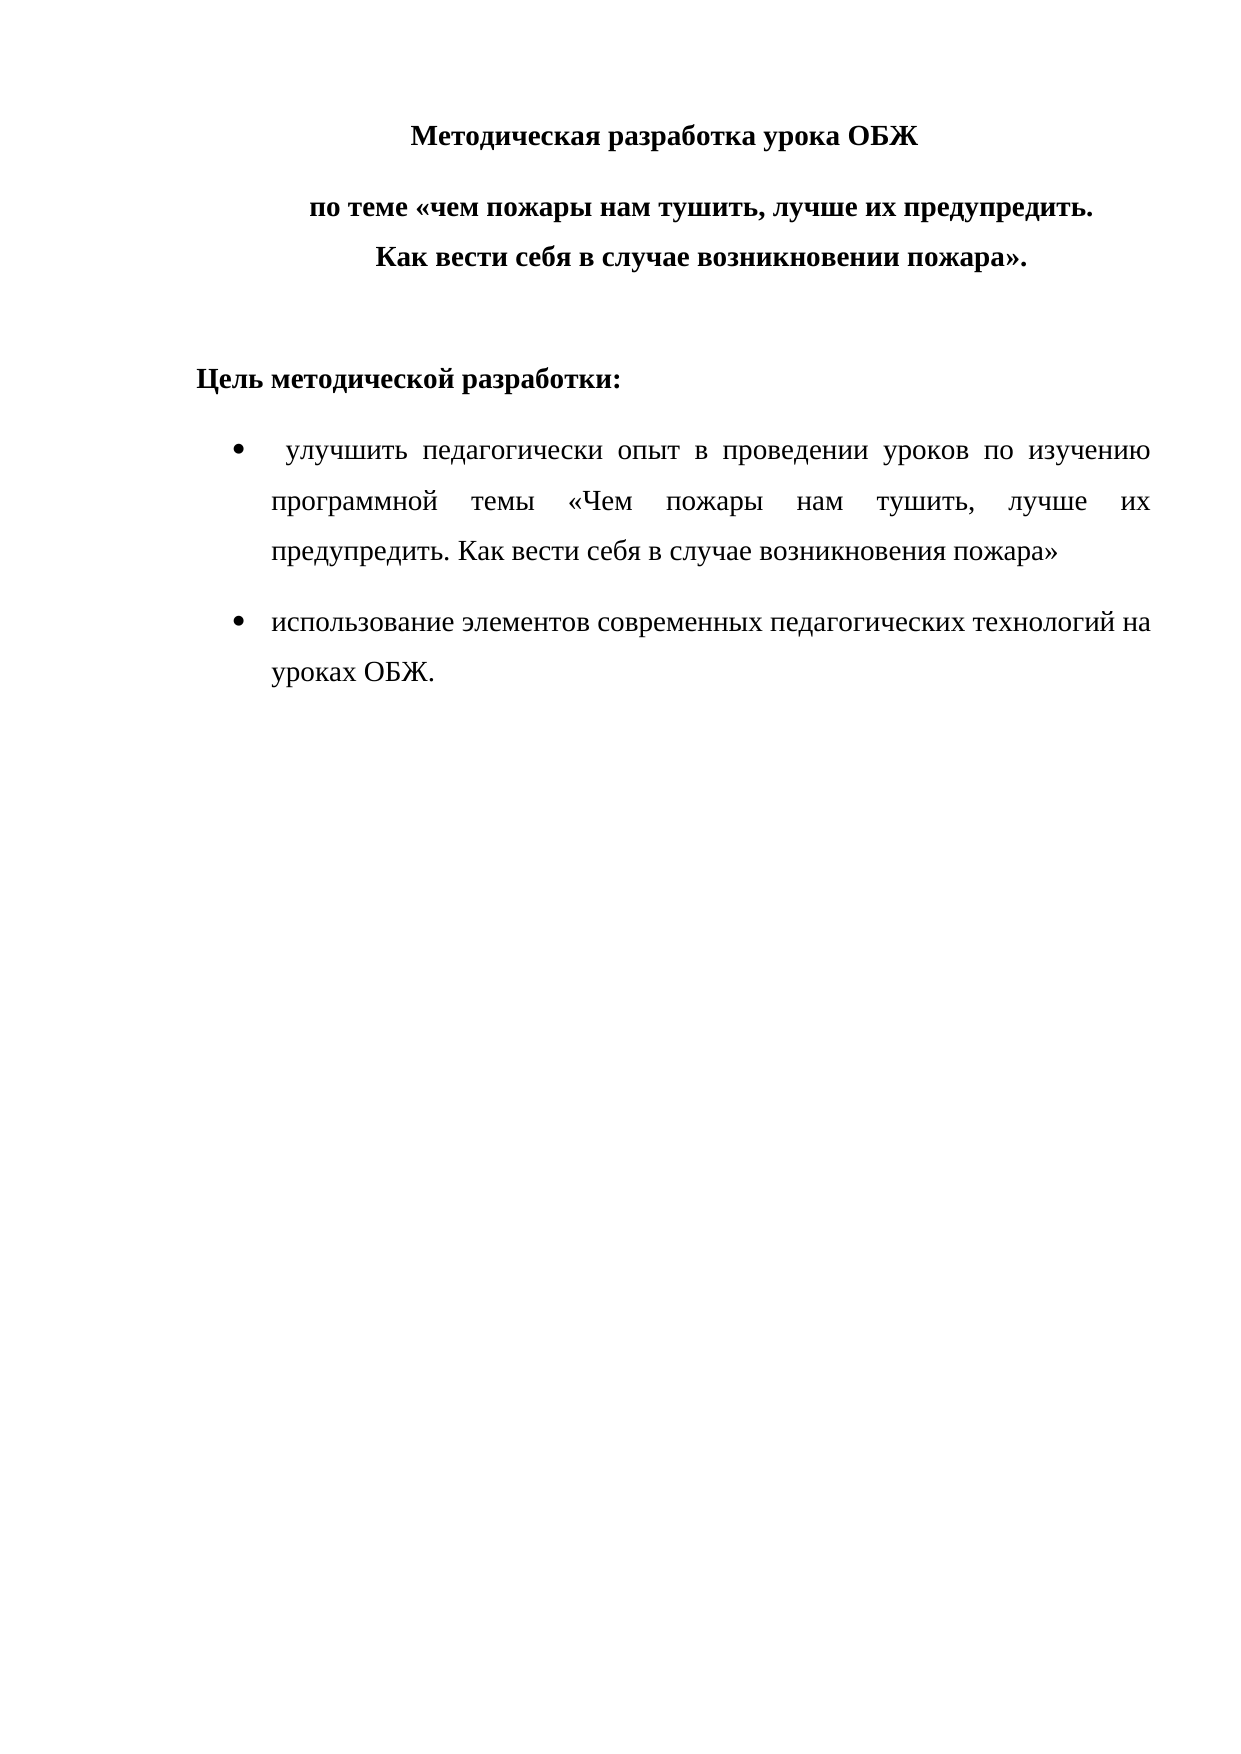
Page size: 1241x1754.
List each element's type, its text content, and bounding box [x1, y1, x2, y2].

text Как вести себя в случае возникновении пожара». [177, 239, 1152, 273]
text по теме «чем пожары нам тушить, лучше их предупредить. [177, 189, 1152, 223]
text Методическая разработка урока ОБЖ [177, 118, 1152, 152]
text Цель методической разработки: [177, 361, 1152, 394]
list использование элементов современных педагогических технологий на уроках ОБЖ. [233, 604, 1152, 688]
list улучшить педагогически опыт в проведении уроков по изучению программной темы «Чем пожары нам тушить, лучше их предупредить. Как вести себя в случае возникновения пожара» [233, 432, 1152, 566]
